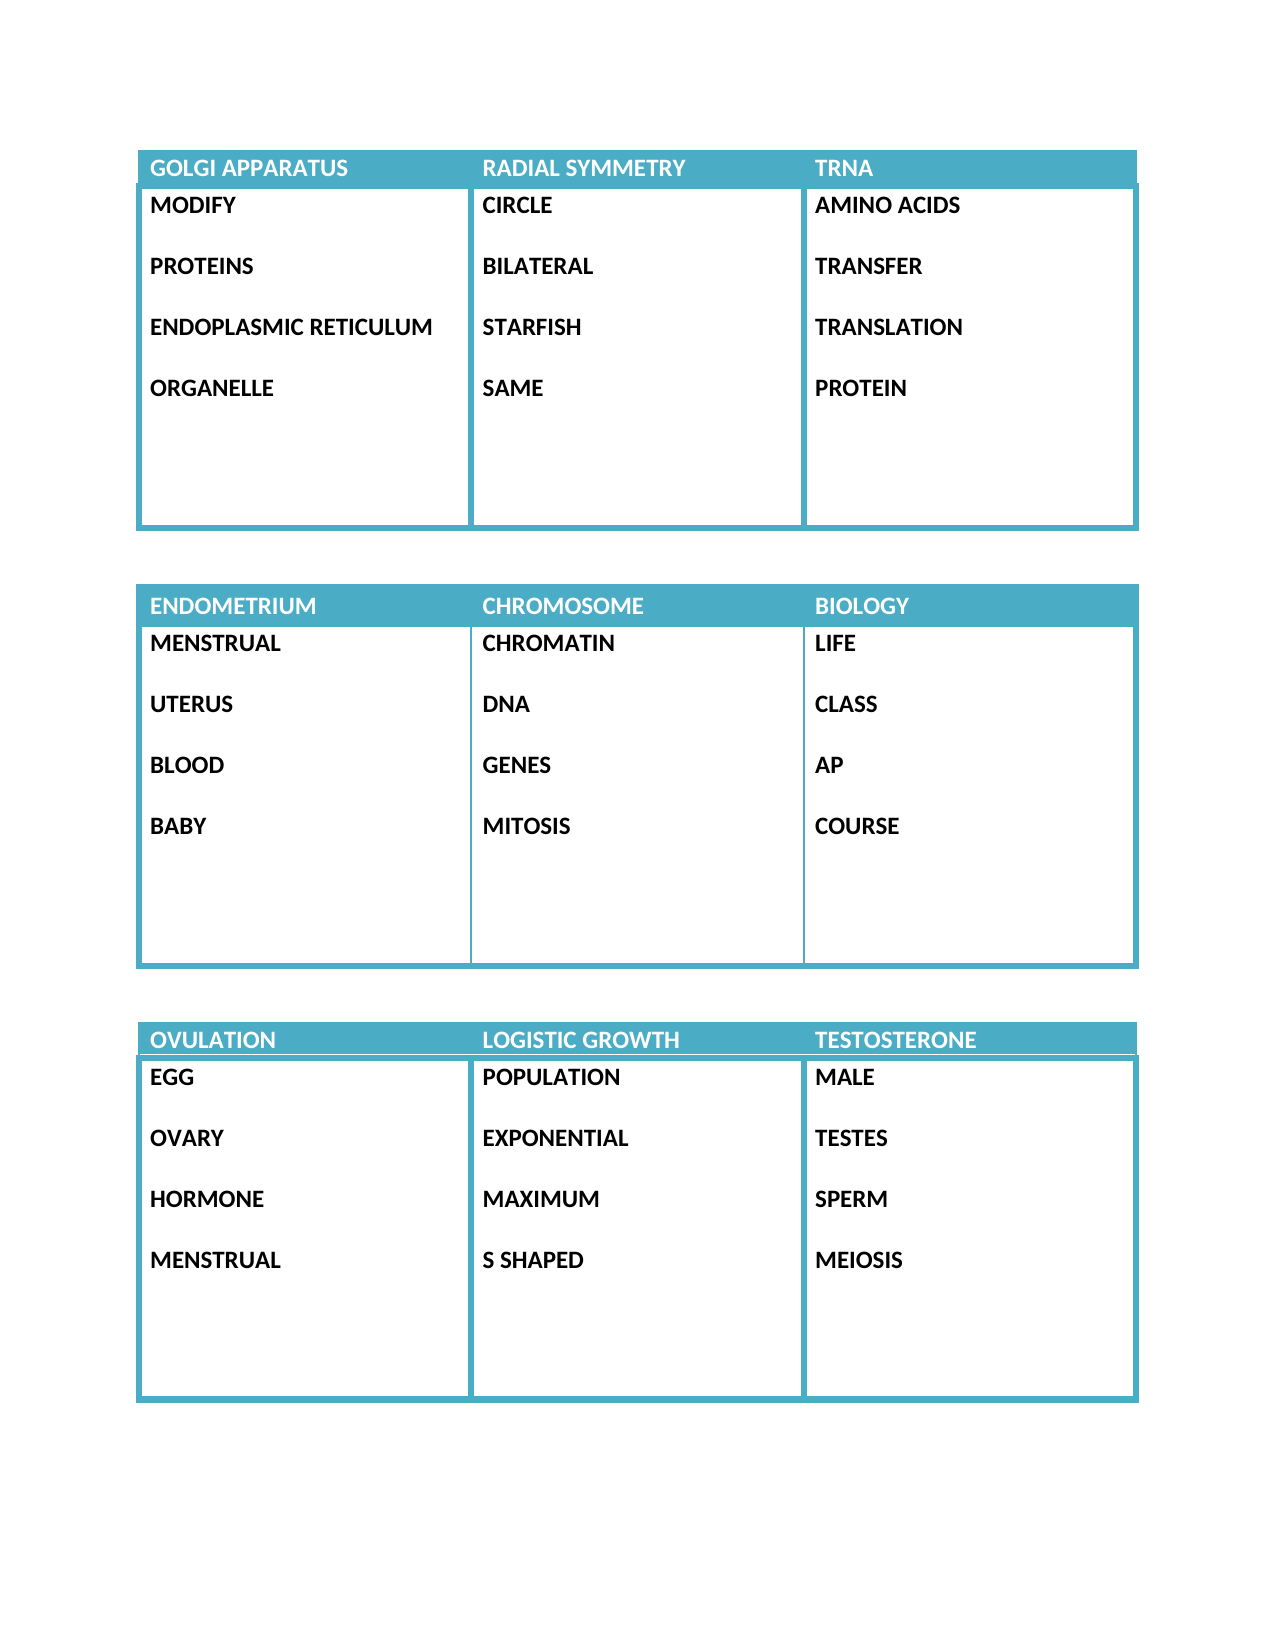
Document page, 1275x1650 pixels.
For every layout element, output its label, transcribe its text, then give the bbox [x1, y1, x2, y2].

table_header RADIAL SYMMETRY [471, 152, 804, 183]
table_cell MODIFY PROTEINS ENDOPLASMIC RETICULUM ORGANELLE [142, 189, 468, 524]
table_cell POPULATION EXPONENTIAL MAXIMUM S SHAPED [474, 1061, 801, 1396]
table_header TRNA [804, 152, 1135, 183]
table_cell EGG OVARY HORMONE MENSTRUAL [142, 1061, 468, 1396]
table_header GOLGI APPARATUS [140, 152, 471, 183]
table_cell MALE TESTES SPERM MEIOSIS [807, 1061, 1133, 1396]
table_header OVULATION [140, 1024, 471, 1054]
table_header CHROMOSOME [474, 590, 801, 621]
table_cell CHROMATIN DNA GENES MITOSIS [472, 627, 803, 963]
table_header TESTOSTERONE [804, 1024, 1135, 1054]
table_header ENDOMETRIUM [142, 590, 468, 621]
table_cell LIFE CLASS AP COURSE [805, 627, 1133, 963]
table_cell AMINO ACIDS TRANSFER TRANSLATION PROTEIN [807, 189, 1133, 524]
table_cell MENSTRUAL UTERUS BLOOD BABY [142, 627, 470, 963]
table_header BIOLOGY [807, 590, 1133, 621]
table_cell CIRCLE BILATERAL STARFISH SAME [474, 189, 801, 524]
table_header LOGISTIC GROWTH [471, 1024, 804, 1054]
